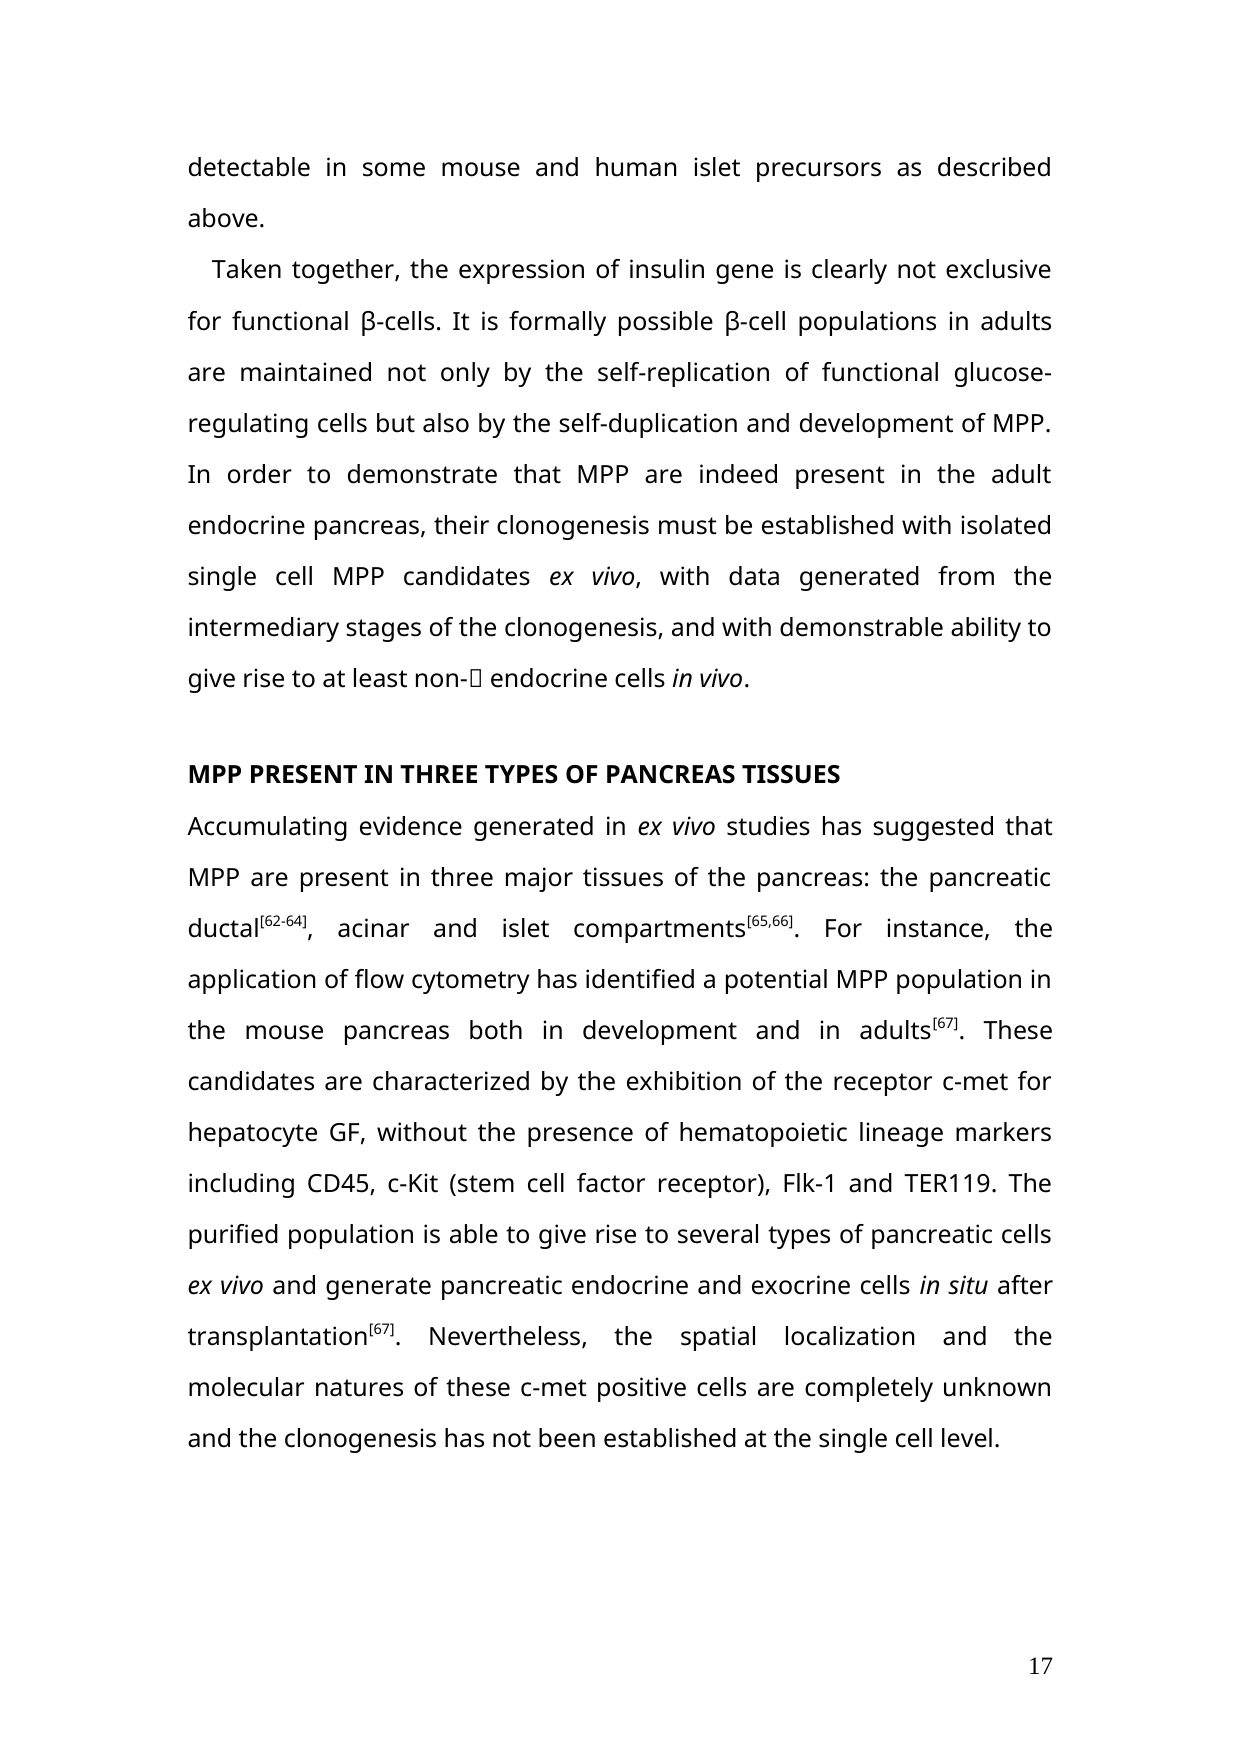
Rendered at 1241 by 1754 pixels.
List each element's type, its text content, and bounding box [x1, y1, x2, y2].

text Accumulating evidence generated in ex vivo studies has suggested that MPP are present in three major tissues of the pancreas: the pancreatic ductal[62-64], acinar and islet compartments[65,66]. For instance, the application of flow cytometry has identified a potential MPP population in the mouse pancreas both in development and in adults[67]. These candidates are characterized by the exhibition of the receptor c-met for hepatocyte GF, without the presence of hematopoietic lineage markers including CD45, c-Kit (stem cell factor receptor), Flk-1 and TER119. The purified population is able to give rise to several types of pancreatic cells ex vivo and generate pancreatic endocrine and exocrine cells in situ after transplantation[67]. Nevertheless, the spatial localization and the molecular natures of these c-met positive cells are completely unknown and the clonogenesis has not been established at the single cell level. [187, 808, 1053, 1455]
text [187, 150, 1053, 235]
subtitle MPP PRESENT IN THREE TYPES OF PANCREAS TISSUES [187, 757, 1053, 791]
text Taken together, the expression of insulin gene is clearly not exclusive for functional β-cells. It is formally possible β-cell populations in adults are maintained not only by the self-replication of functional glucose-regulating cells but also by the self-duplication and development of MPP. In order to demonstrate that MPP are indeed present in the adult endocrine pancreas, their clonogenesis must be established with isolated single cell MPP candidates ex vivo, with data generated from the intermediary stages of the clonogenesis, and with demonstrable ability to give rise to at least non- endocrine cells in vivo. [187, 252, 1053, 694]
